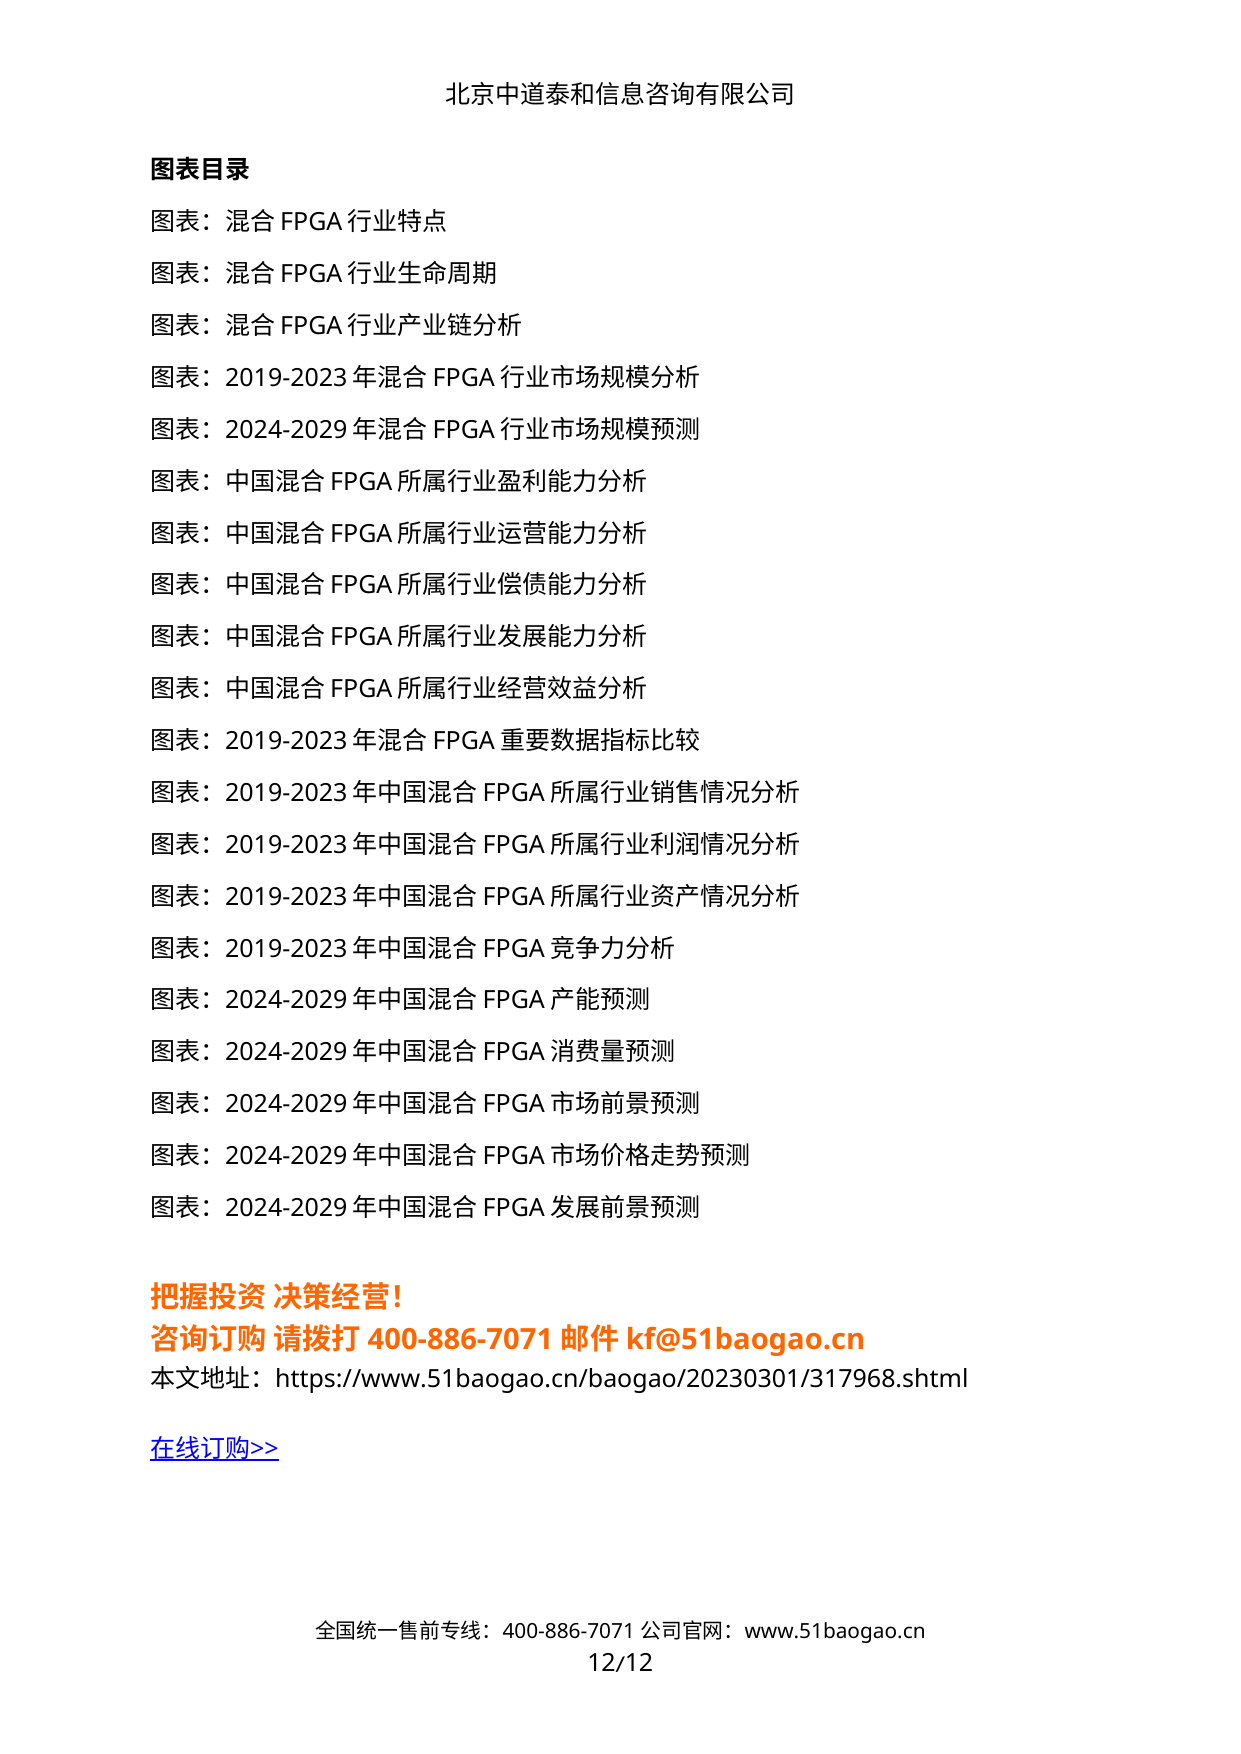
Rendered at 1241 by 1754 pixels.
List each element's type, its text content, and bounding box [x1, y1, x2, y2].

text 图表：2024-2029年中国混合FPGA发展前景预测 [150, 1187, 1090, 1224]
text 在线订购>> [150, 1394, 1090, 1465]
text 图表：2024-2029年中国混合FPGA消费量预测 [150, 1032, 1090, 1068]
text 图表：2019-2023年混合FPGA重要数据指标比较 [150, 721, 1090, 757]
text 图表：中国混合FPGA所属行业盈利能力分析 [150, 461, 1090, 497]
text 图表：2024-2029年混合FPGA行业市场规模预测 [150, 409, 1090, 446]
text 图表：混合FPGA行业产业链分析 [150, 306, 1090, 342]
text 图表：2024-2029年中国混合FPGA市场前景预测 [150, 1084, 1090, 1120]
text 图表：中国混合FPGA所属行业运营能力分析 [150, 513, 1090, 549]
text 图表：2019-2023年中国混合FPGA所属行业销售情况分析 [150, 772, 1090, 809]
text 图表：2019-2023年中国混合FPGA竞争力分析 [150, 928, 1090, 964]
text 图表：2024-2029年中国混合FPGA市场价格走势预测 [150, 1136, 1090, 1172]
text 图表：混合FPGA行业特点 [150, 202, 1090, 238]
text 图表：2024-2029年中国混合FPGA产能预测 [150, 980, 1090, 1016]
text 图表：2019-2023年中国混合FPGA所属行业资产情况分析 [150, 876, 1090, 912]
text 图表：混合FPGA行业生命周期 [150, 254, 1090, 290]
text 把握投资 决策经营！咨询订购 请拨打 400-886-7071 邮件 kf@51baogao.cn本文地址：https://www.51baogao.cn/baogao/20230301/317968.shtml [150, 1239, 1090, 1394]
text 图表目录 [150, 150, 1090, 186]
text 图表：中国混合FPGA所属行业偿债能力分析 [150, 565, 1090, 601]
text 图表：2019-2023年混合FPGA行业市场规模分析 [150, 357, 1090, 394]
text 图表：2019-2023年中国混合FPGA所属行业利润情况分析 [150, 824, 1090, 861]
text 图表：中国混合FPGA所属行业发展能力分析 [150, 617, 1090, 653]
text 图表：中国混合FPGA所属行业经营效益分析 [150, 669, 1090, 705]
